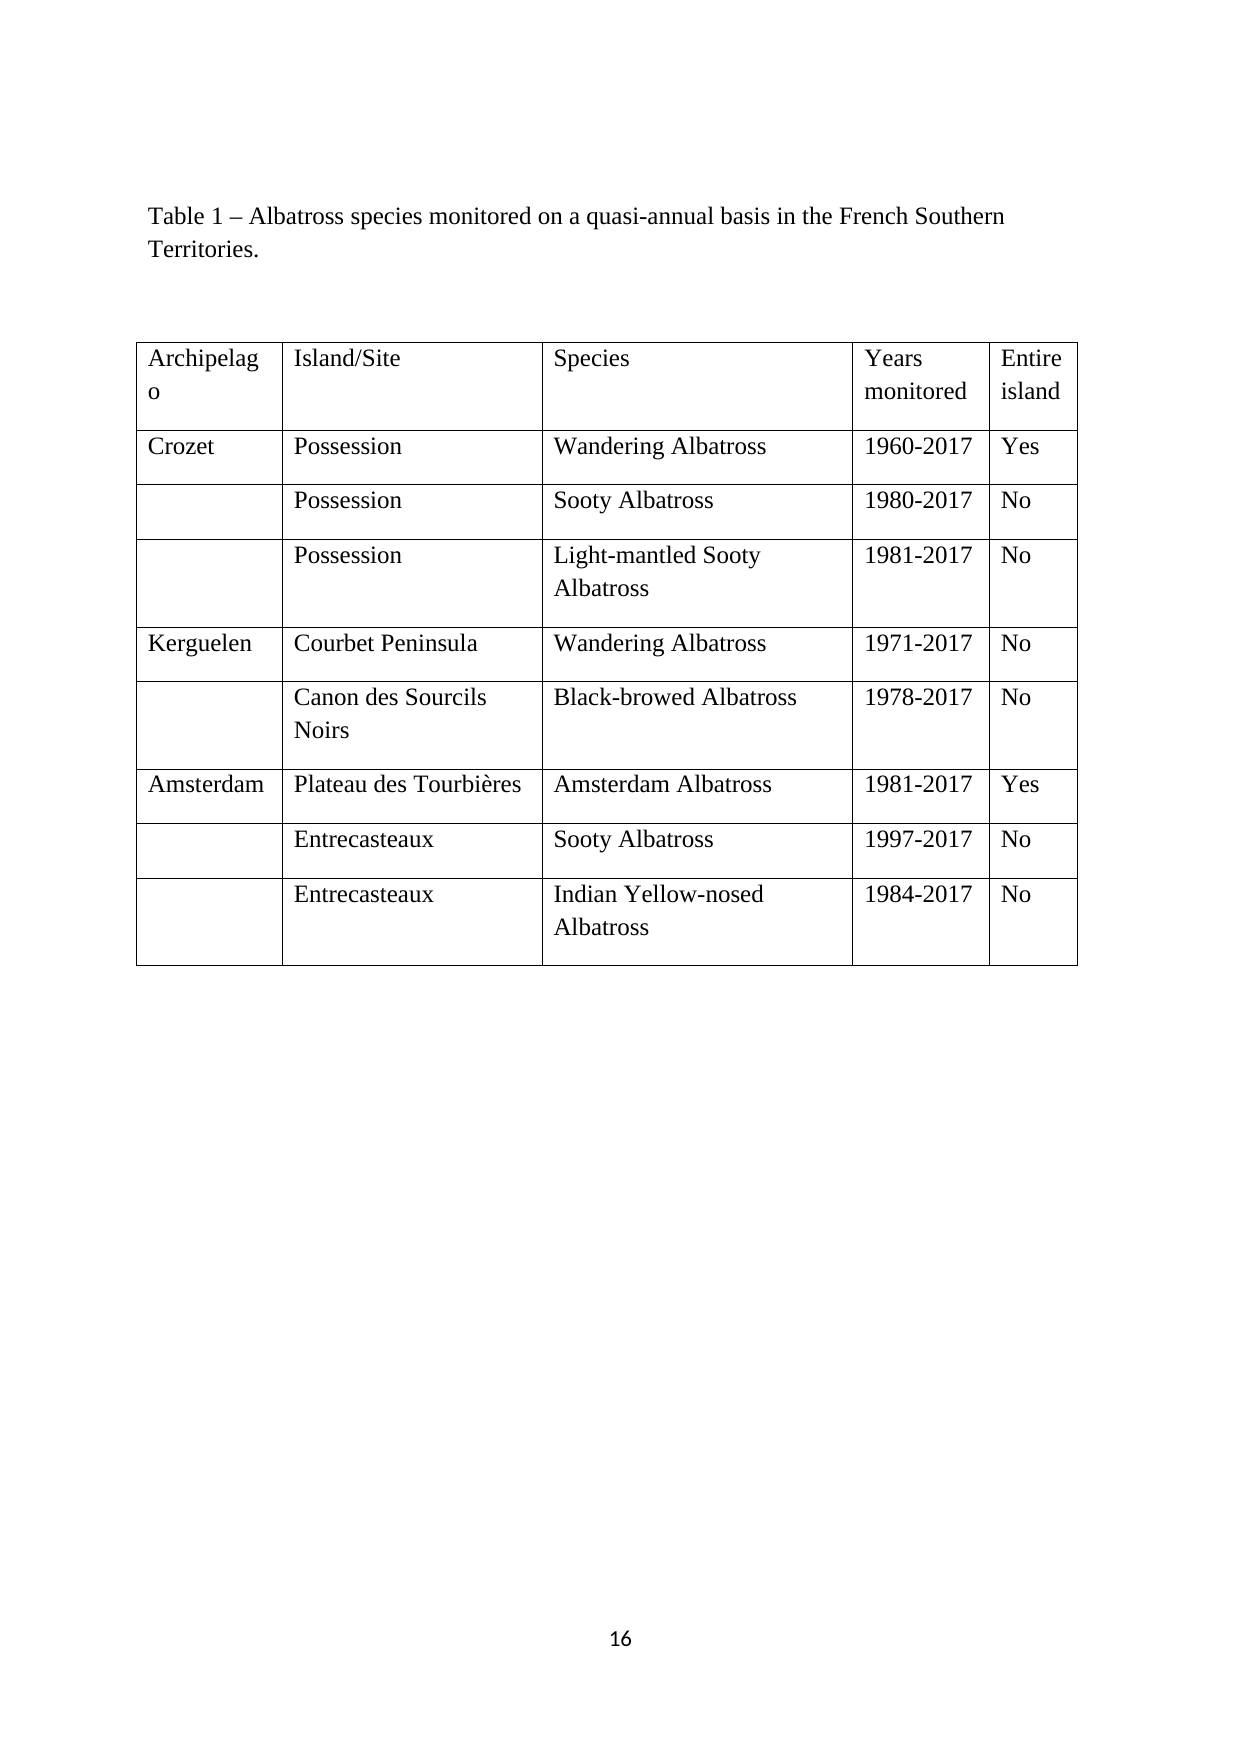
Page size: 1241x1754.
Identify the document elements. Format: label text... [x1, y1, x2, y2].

table_cell Entrecasteaux [283, 879, 542, 965]
table_cell Yes [990, 431, 1077, 484]
table_cell Amsterdam [137, 770, 282, 823]
table_cell 1971-2017 [853, 628, 989, 681]
table_cell [137, 485, 282, 539]
table_cell 1981-2017 [853, 540, 989, 627]
table_header Years monitored [853, 343, 989, 430]
table_header Species [543, 343, 852, 430]
table_cell 1960-2017 [853, 431, 989, 484]
table_cell 1978-2017 [853, 682, 989, 768]
table_cell Canon des Sourcils Noirs [283, 682, 542, 768]
table_cell Wandering Albatross [543, 628, 852, 681]
table_cell [137, 879, 282, 965]
table_header Island/Site [283, 343, 542, 430]
table_cell Courbet Peninsula [283, 628, 542, 681]
table_header Archipelago [137, 343, 282, 430]
table_cell Crozet [137, 431, 282, 484]
table_cell No [990, 824, 1077, 878]
table_cell Light-mantled Sooty Albatross [543, 540, 852, 627]
table_cell 1984-2017 [853, 879, 989, 965]
table_cell Kerguelen [137, 628, 282, 681]
table_cell Indian Yellow-nosed Albatross [543, 879, 852, 965]
table_cell Amsterdam Albatross [543, 770, 852, 823]
table_cell 1997-2017 [853, 824, 989, 878]
table_cell Sooty Albatross [543, 824, 852, 878]
text Table 1 – Albatross species monitored on a quasi-annual basis in the French Southern Territories. [148, 201, 1093, 263]
table_cell Possession [283, 431, 542, 484]
table_cell 1981-2017 [853, 770, 989, 823]
table_cell Black-browed Albatross [543, 682, 852, 768]
table_cell Possession [283, 540, 542, 627]
table_cell 1980-2017 [853, 485, 989, 539]
table_cell Entrecasteaux [283, 824, 542, 878]
table_cell Sooty Albatross [543, 485, 852, 539]
table_cell No [990, 540, 1077, 627]
table_cell Yes [990, 770, 1077, 823]
table_cell No [990, 879, 1077, 965]
table_cell No [990, 485, 1077, 539]
table_cell [137, 540, 282, 627]
table_cell [137, 824, 282, 878]
table_cell Plateau des Tourbières [283, 770, 542, 823]
table_cell No [990, 682, 1077, 768]
table_cell No [990, 628, 1077, 681]
table_header Entire island [990, 343, 1077, 430]
table_cell Wandering Albatross [543, 431, 852, 484]
table_cell Possession [283, 485, 542, 539]
table_cell [137, 682, 282, 768]
